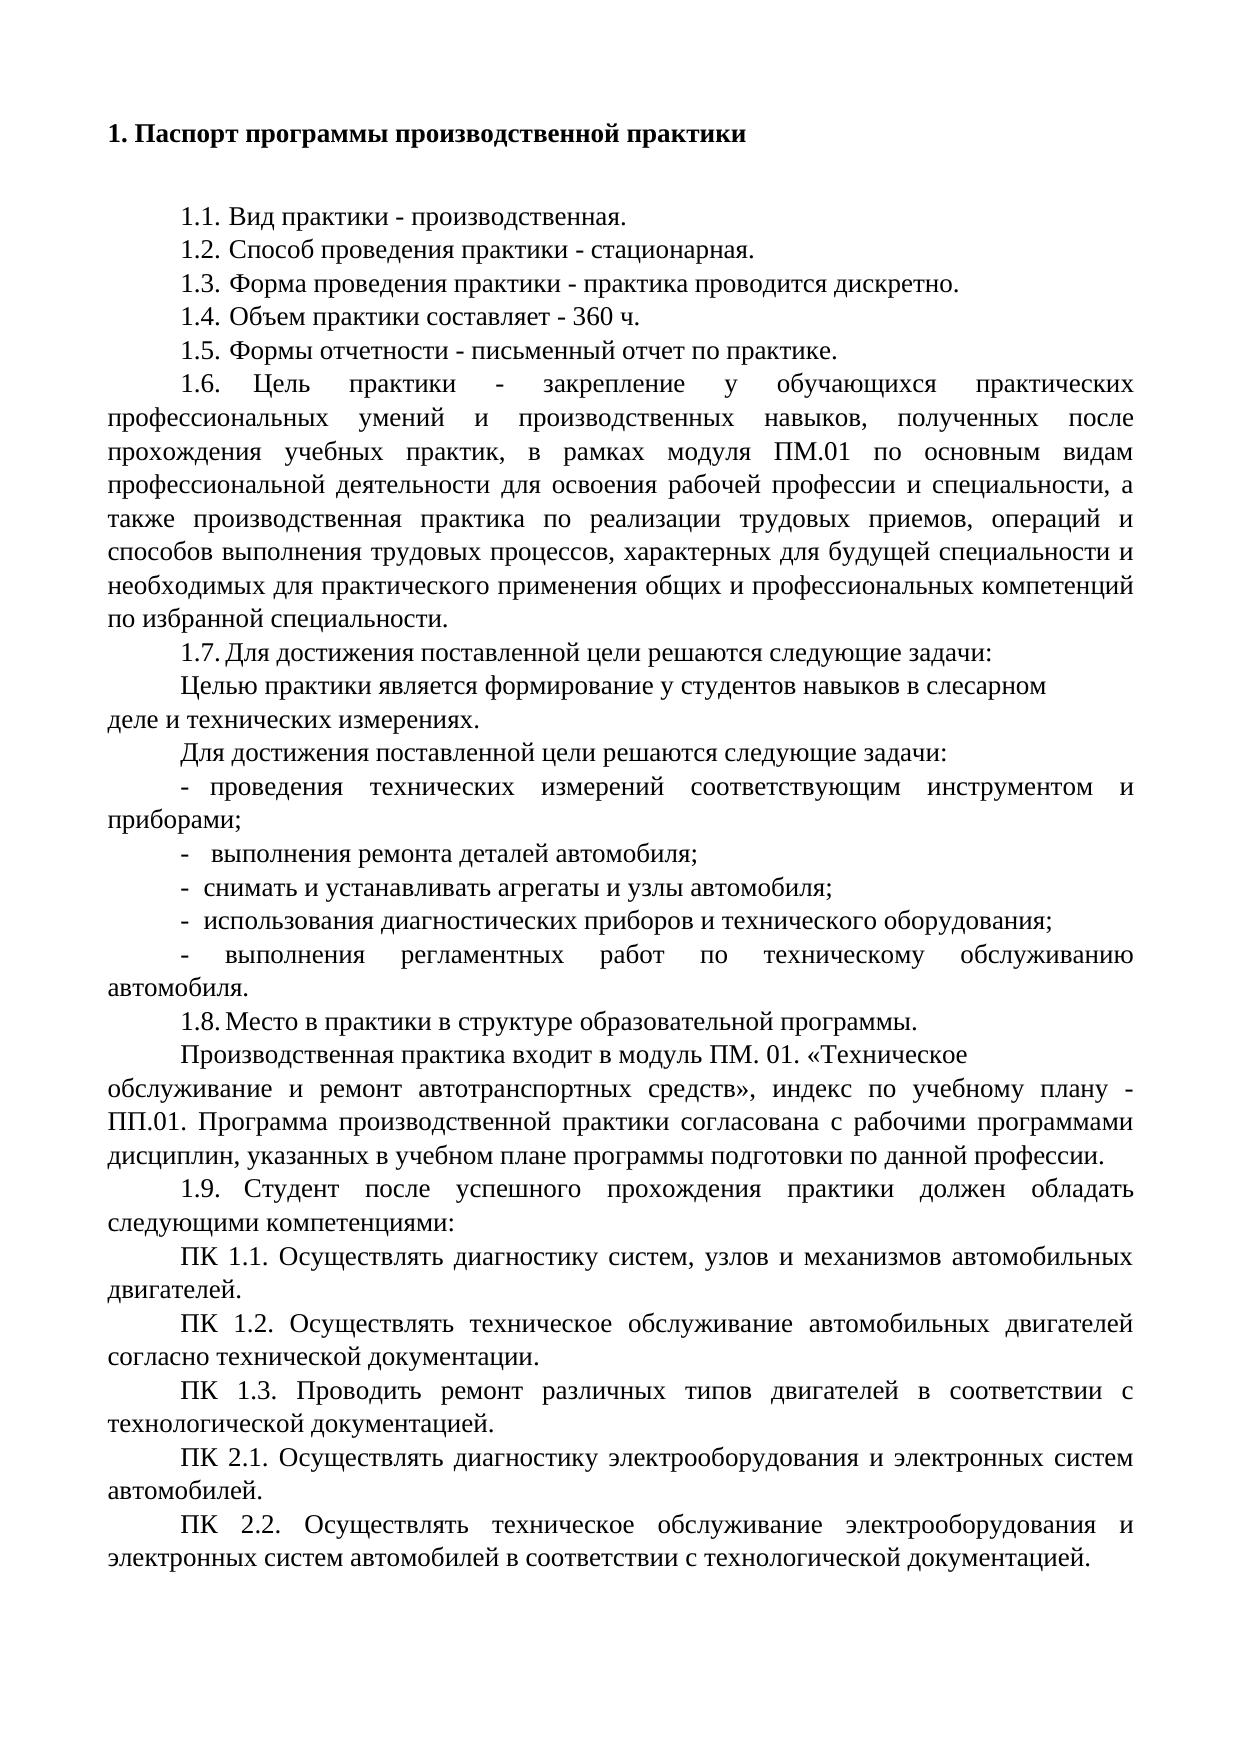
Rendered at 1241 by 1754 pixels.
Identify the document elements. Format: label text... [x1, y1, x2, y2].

text Для достижения поставленной цели решаются следующие задачи: [107, 735, 1137, 768]
list Вид практики - производственная. [107, 198, 1137, 232]
list Место в практики в структуре образовательной программы. [107, 1003, 1137, 1037]
list Способ проведения практики - стационарная. [107, 232, 1137, 265]
list Форма проведения практики - практика проводится дискретно. [107, 265, 1137, 299]
text ПК 2.2. Осуществлять техническое обслуживание электрооборудования и электронных систем автомобилей в соответствии с технологической документацией. [107, 1506, 1135, 1573]
list Формы отчетности - письменный отчет по практике. [107, 332, 1137, 366]
text деле и технических измерениях. [107, 701, 1137, 735]
text Целью практики является формирование у студентов навыков в слесарном [107, 668, 1137, 701]
text ПК 2.1. Осуществлять диагностику электрооборудования и электронных систем автомобилей. [107, 1439, 1135, 1506]
list проведения технических измерений соответствующим инструментом и приборами; [107, 768, 1135, 836]
text ПК 1.2. Осуществлять техническое обслуживание автомобильных двигателей согласно технической документации. [107, 1305, 1135, 1372]
list Студент после успешного прохождения практики должен обладать следующими компетенциями: [107, 1171, 1135, 1238]
list выполнения ремонта деталей автомобиля; [107, 836, 1137, 869]
list выполнения регламентных работ по техническому обслуживанию автомобиля. [107, 936, 1135, 1003]
list использования диагностических приборов и технического оборудования; [107, 903, 1137, 936]
text обслуживание и ремонт автотранспортных средств», индекс по учебному плану - ПП.01. Программа производственной практики согласована с рабочими программами дисциплин, указанных в учебном плане программы подготовки по данной профессии. [107, 1070, 1135, 1171]
text ПК 1.3. Проводить ремонт различных типов двигателей в соответствии с технологической документацией. [107, 1372, 1135, 1439]
list Цель практики - закрепление у обучающихся практических профессиональных умений и производственных навыков, полученных после прохождения учебных практик, в рамках модуля ПМ.01 по основным видам профессиональной деятельности для освоения рабочей профессии и специальности, а также производственная практика по реализации трудовых приемов, операций и способов выполнения трудовых процессов, характерных для будущей специальности и необходимых для практического применения общих и профессиональных компетенций по избранной специальности. [107, 366, 1135, 634]
text 1. Паспорт программы производственной практики [107, 121, 1133, 148]
text Производственная практика входит в модуль ПМ. 01. «Техническое [107, 1037, 1137, 1070]
list Объем практики составляет - 360 ч. [107, 299, 1137, 332]
list снимать и устанавливать агрегаты и узлы автомобиля; [107, 869, 1137, 903]
list Для достижения поставленной цели решаются следующие задачи: [107, 634, 1137, 668]
text ПК 1.1. Осуществлять диагностику систем, узлов и механизмов автомобильных двигателей. [107, 1238, 1135, 1305]
